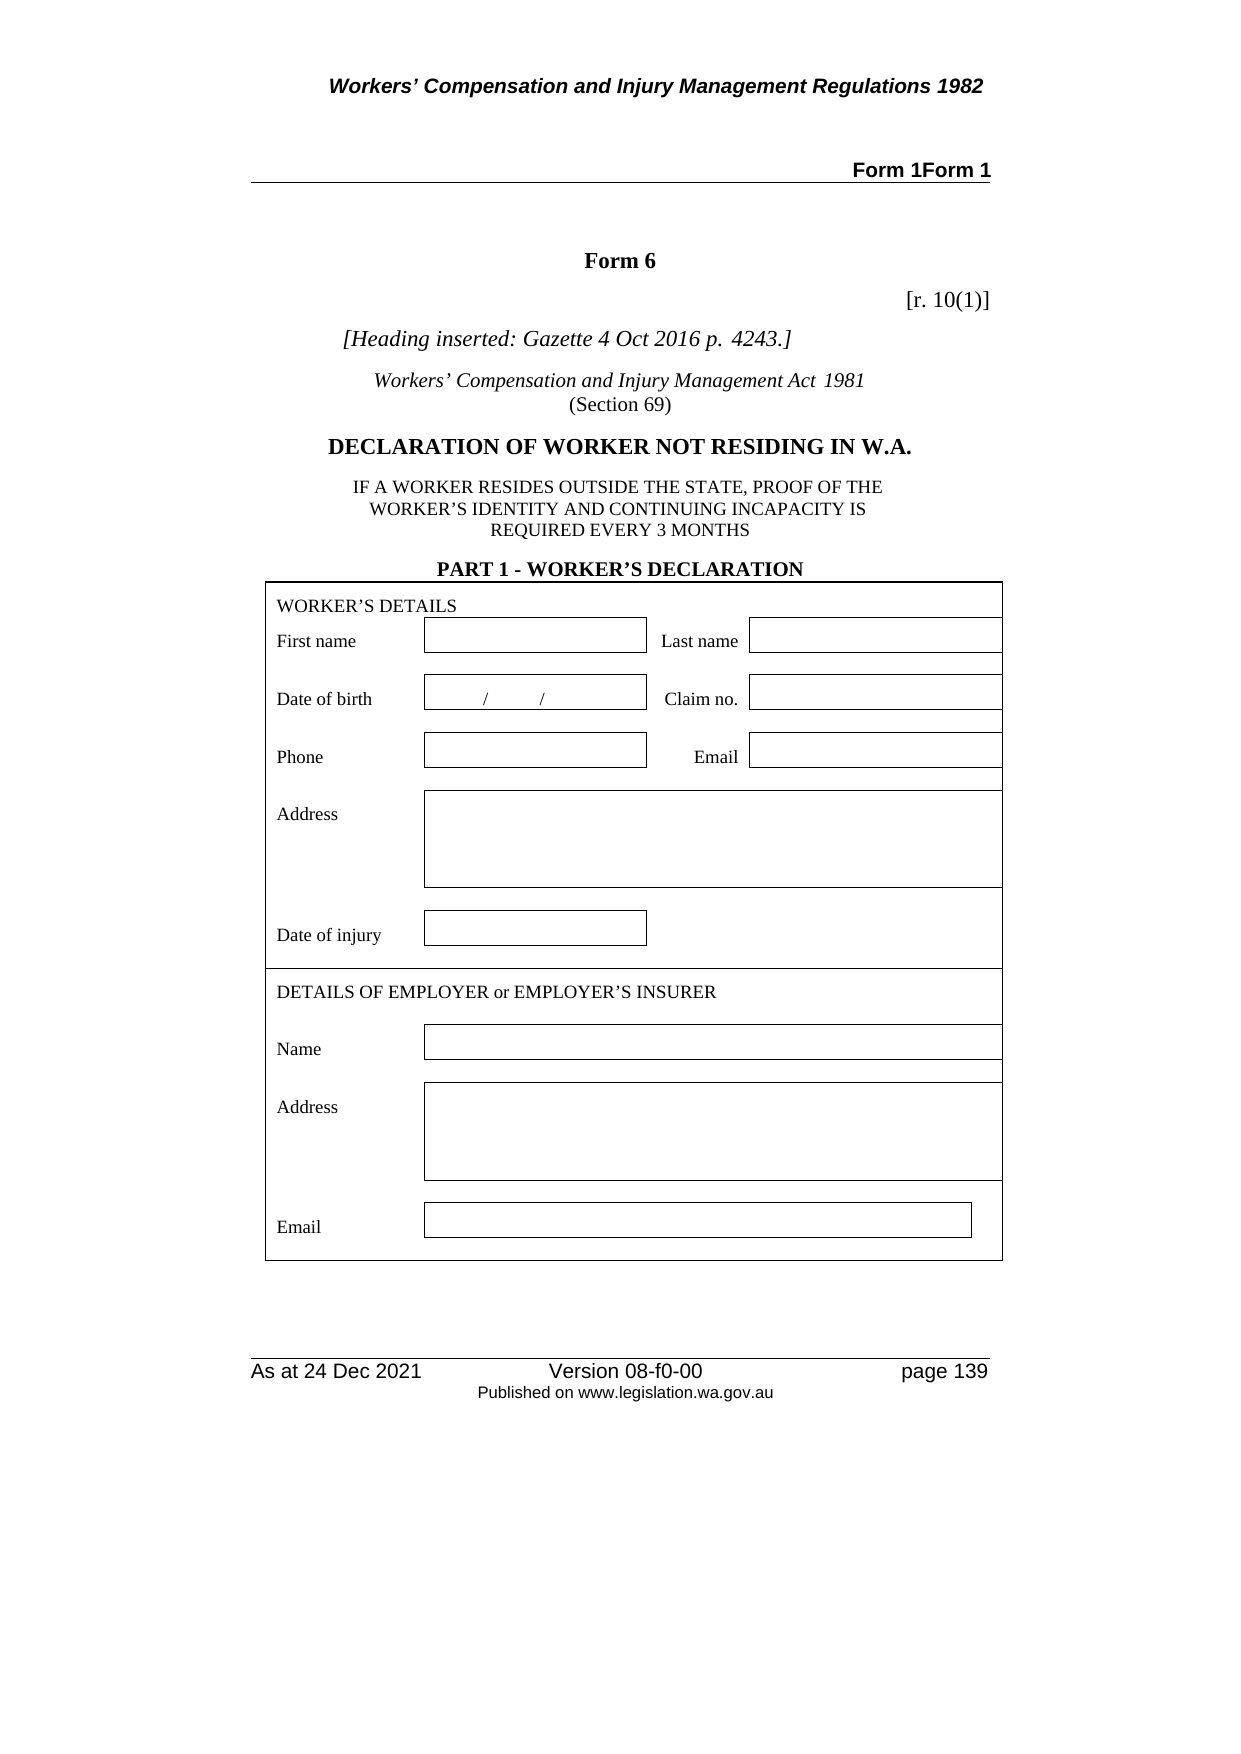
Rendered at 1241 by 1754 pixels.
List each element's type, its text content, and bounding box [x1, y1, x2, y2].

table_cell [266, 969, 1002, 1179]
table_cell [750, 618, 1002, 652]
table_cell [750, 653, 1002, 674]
subtitle Form 6 [251, 247, 990, 274]
subtitle [Heading inserted: Gazette 4 Oct 2016 p. 4243.] [251, 325, 990, 352]
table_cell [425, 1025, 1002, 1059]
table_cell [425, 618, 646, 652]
subtitle DECLARATION OF WORKER NOT RESIDING IN W.A. [251, 433, 990, 459]
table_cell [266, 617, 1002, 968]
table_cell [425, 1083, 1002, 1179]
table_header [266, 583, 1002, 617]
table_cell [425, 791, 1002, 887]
subtitle Workers’ Compensation and Injury Management Act 1981 [251, 368, 990, 392]
text [r. 10(1)] [251, 286, 990, 313]
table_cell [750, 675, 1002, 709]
subtitle (Section 69) [251, 392, 990, 416]
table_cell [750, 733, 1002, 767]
subtitle PART 1 - WORKER’S DECLARATION [251, 557, 990, 581]
subtitle IF A WORKER RESIDES OUTSIDE THE STATE, PROOF OF THE WORKER’S IDENTITY AND CONTINUING INCAPACITY IS REQUIRED EVERY 3 MONTHS [251, 476, 990, 541]
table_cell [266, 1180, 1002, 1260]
